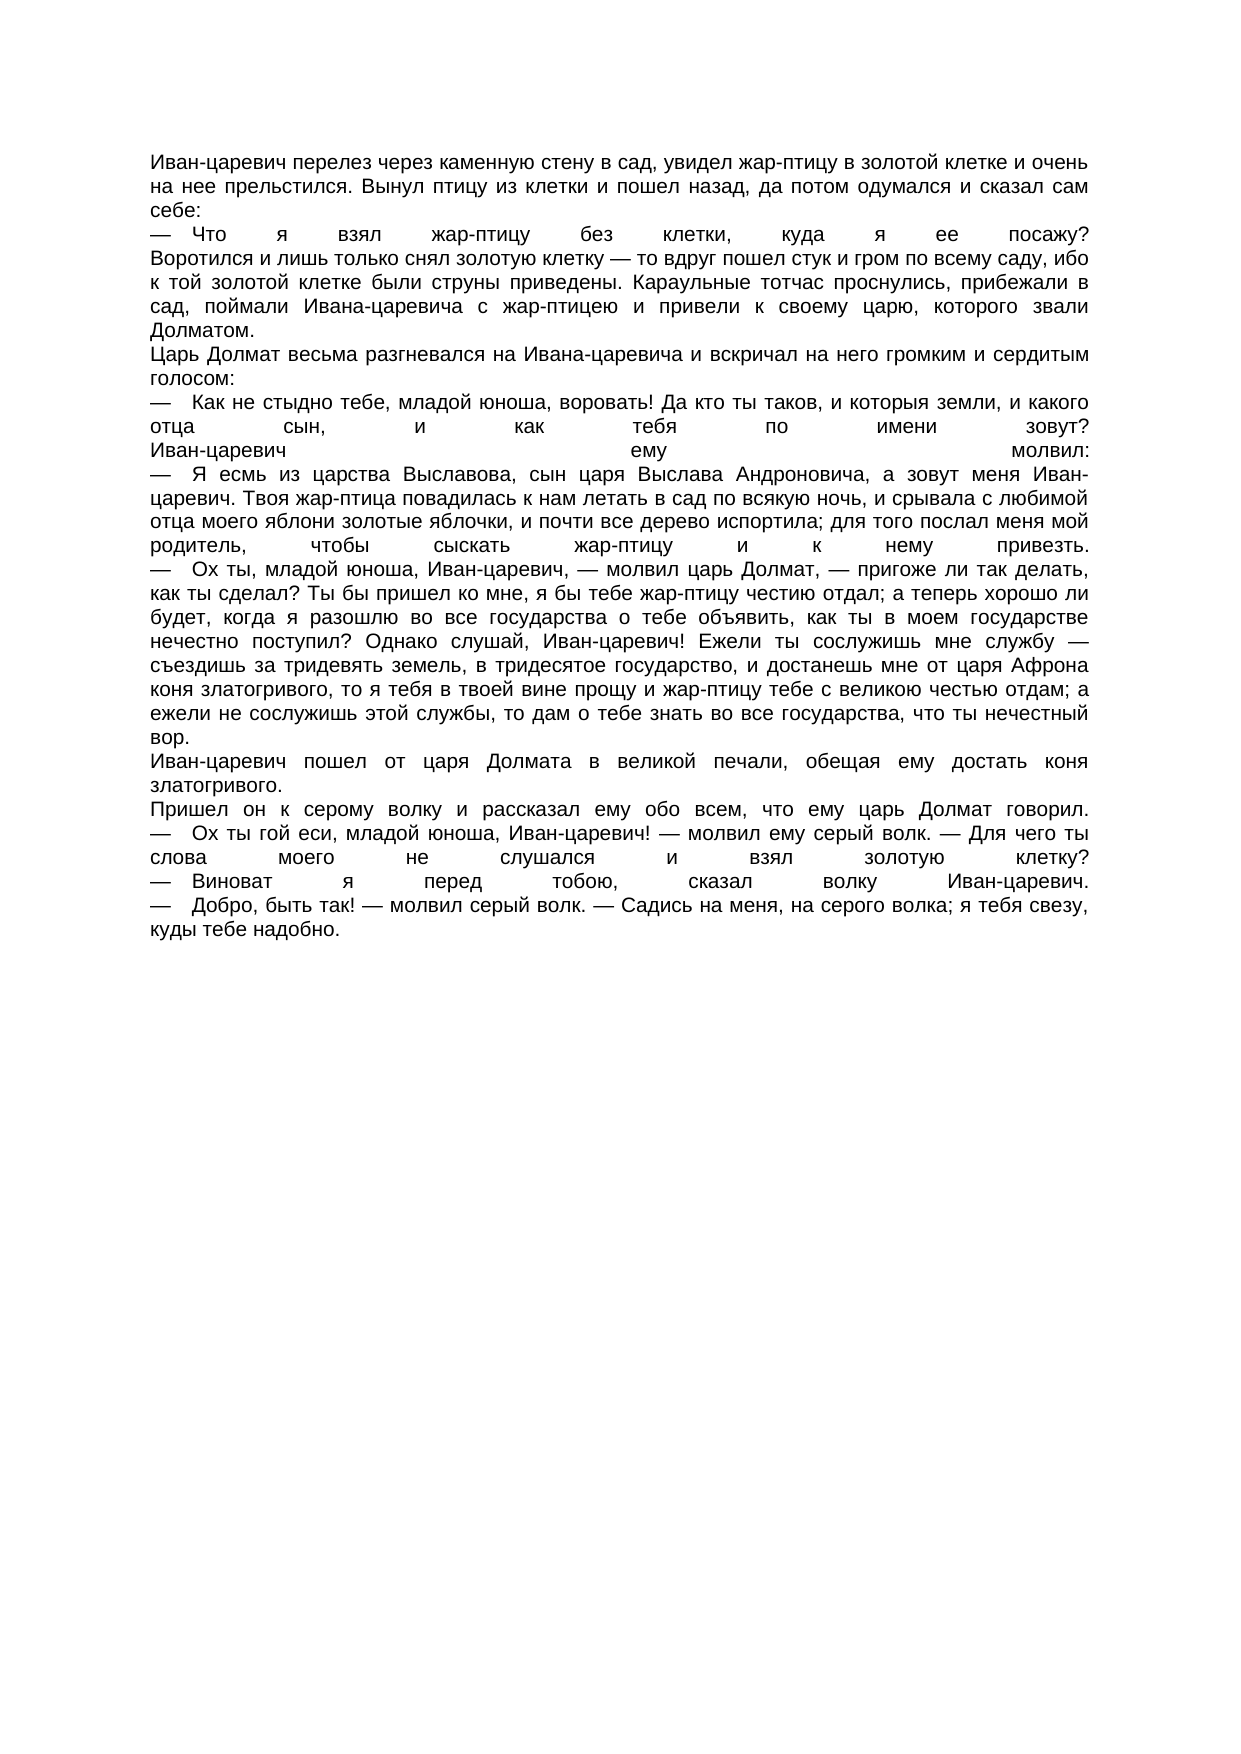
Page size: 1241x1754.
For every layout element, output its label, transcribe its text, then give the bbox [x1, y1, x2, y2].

text Иван-царевич перелез через каменную стену в сад, увидел жар-птицу в золотой клетке и очень на нее прельстился. Вынул птицу из клетки и пошел назад, да потом одумался и сказал сам себе:— Что я взял жар-птицу без клетки, куда я ее посажу?Воротился и лишь только снял золотую клетку — то вдруг пошел стук и гром по всему саду, ибо к той золотой клетке были струны приведены. Караульные тотчас проснулись, прибежали в сад, поймали Ивана-царевича с жар-птицею и привели к своему царю, которого звали Долматом.Царь Долмат весьма разгневался на Ивана-царевича и вскричал на него громким и сердитым голосом:— Как не стыдно тебе, младой юноша, воровать! Да кто ты таков, и которыя земли, и какого отца сын, и как тебя по имени зовут?Иван-царевич ему молвил:— Я есмь из царства Выславова, сын царя Выслава Андроновича, а зовут меня Иван-царевич. Твоя жар-птица повадилась к нам летать в сад по всякую ночь, и срывала с любимой отца моего яблони золотые яблочки, и почти все дерево испортила; для того послал меня мой родитель, чтобы сыскать жар-птицу и к нему привезть.— Ох ты, младой юноша, Иван-царевич, — молвил царь Долмат, — пригоже ли так делать, как ты сделал? Ты бы пришел ко мне, я бы тебе жар-птицу честию отдал; а теперь хорошо ли будет, когда я разошлю во все государства о тебе объявить, как ты в моем государстве нечестно поступил? Однако слушай, Иван-царевич! Ежели ты сослужишь мне службу — съездишь за тридевять земель, в тридесятое государство, и достанешь мне от царя Афрона коня златогривого, то я тебя в твоей вине прощу и жар-птицу тебе с великою честью отдам; а ежели не сослужишь этой службы, то дам о тебе знать во все государства, что ты нечестный вор.Иван-царевич пошел от царя Долмата в великой печали, обещая ему достать коня златогривого.Пришел он к серому волку и рассказал ему обо всем, что ему царь Долмат говорил.— Ох ты гой еси, младой юноша, Иван-царевич! — молвил ему серый волк. — Для чего ты слова моего не слушался и взял золотую клетку?— Виноват я перед тобою, сказал волку Иван-царевич.— Добро, быть так! — молвил серый волк. — Садись на меня, на серого волка; я тебя свезу, куды тебе надобно. [150, 150, 1090, 941]
